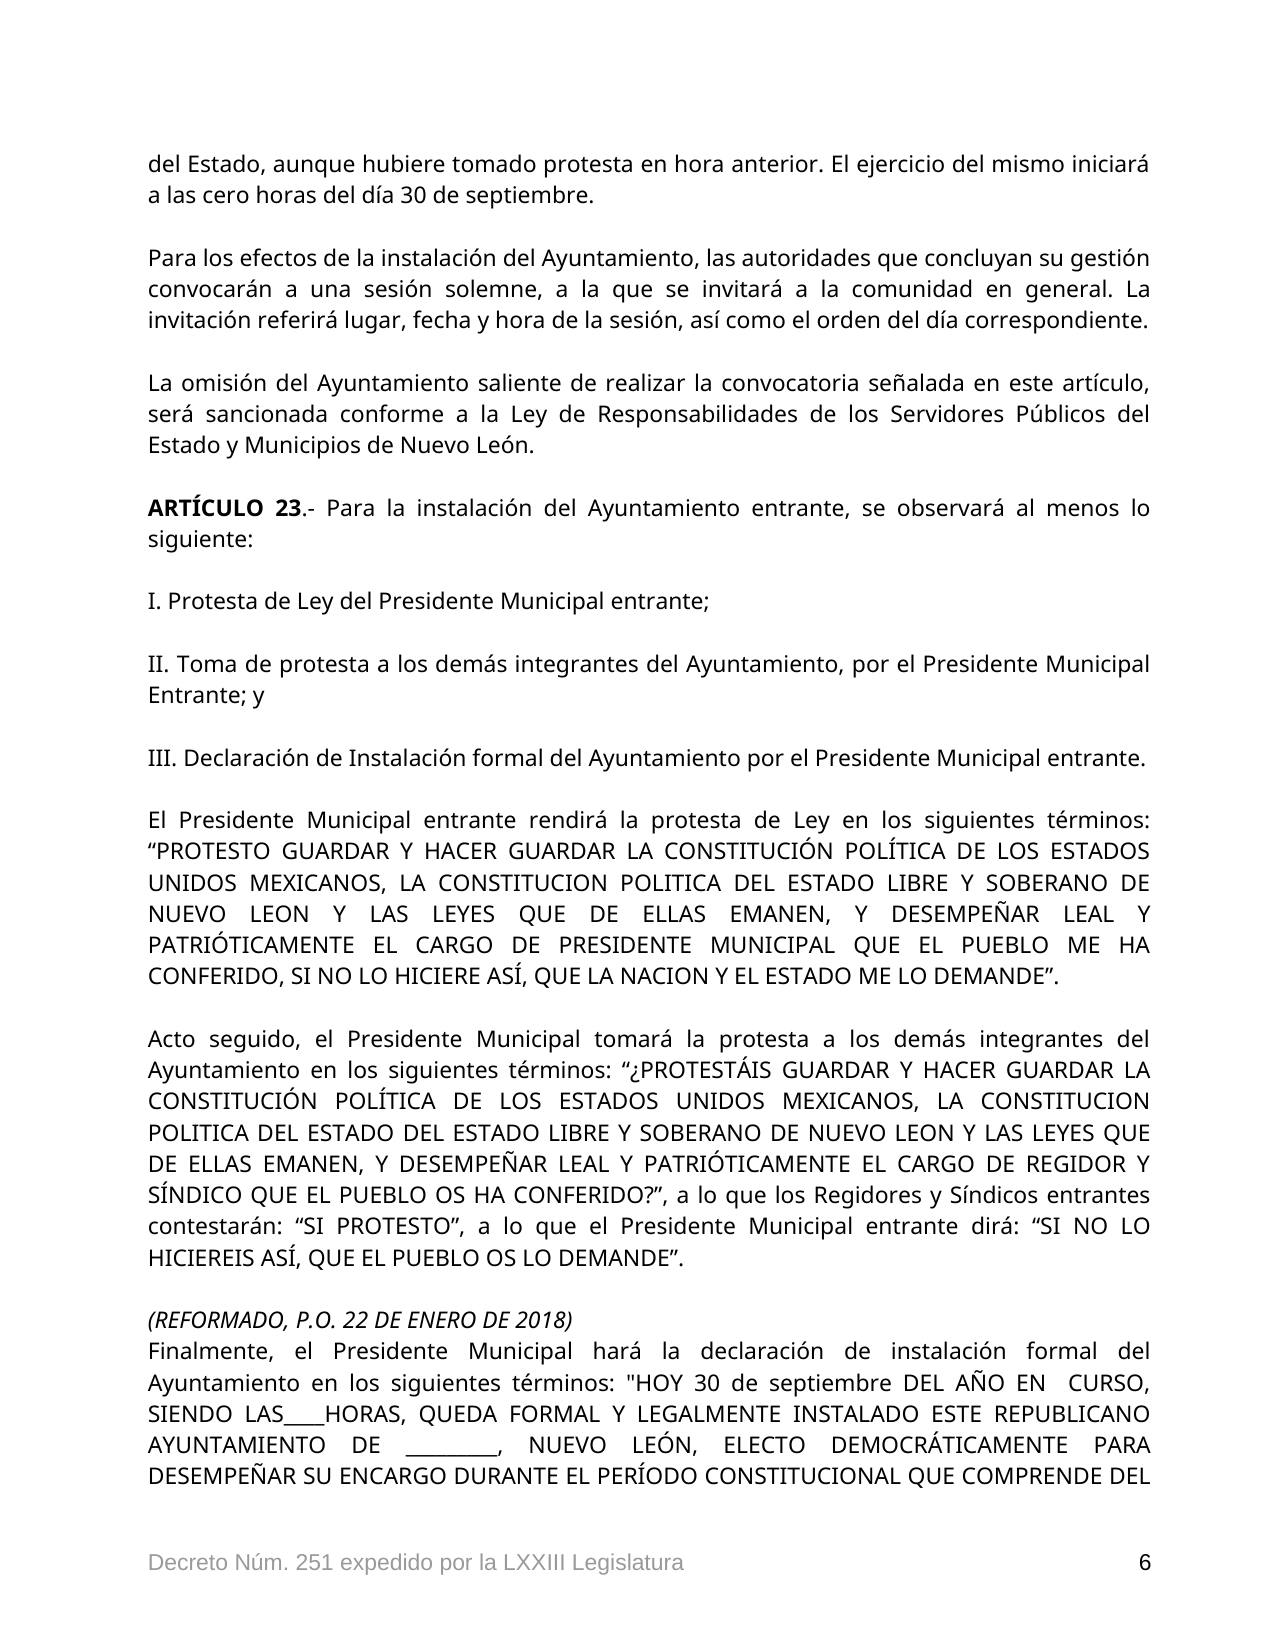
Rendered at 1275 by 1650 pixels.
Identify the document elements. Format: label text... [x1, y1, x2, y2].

text El Presidente Municipal entrante rendirá la protesta de Ley en los siguientes términos: “PROTESTO GUARDAR Y HACER GUARDAR LA CONSTITUCIÓN POLÍTICA DE LOS ESTADOS UNIDOS MEXICANOS, LA CONSTITUCION POLITICA DEL ESTADO LIBRE Y SOBERANO DE NUEVO LEON Y LAS LEYES QUE DE ELLAS EMANEN, Y DESEMPEÑAR LEAL Y PATRIÓTICAMENTE EL CARGO DE PRESIDENTE MUNICIPAL QUE EL PUEBLO ME HA CONFERIDO, SI NO LO HICIERE ASÍ, QUE LA NACION Y EL ESTADO ME LO DEMANDE”. [148, 804, 1152, 991]
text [148, 148, 1152, 210]
text ARTÍCULO 23.- Para la instalación del Ayuntamiento entrante, se observará al menos lo siguiente: [148, 491, 1152, 554]
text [148, 1335, 1152, 1491]
text III. Declaración de Instalación formal del Ayuntamiento por el Presidente Municipal entrante. [148, 741, 1152, 773]
text II. Toma de protesta a los demás integrantes del Ayuntamiento, por el Presidente Municipal Entrante; y [148, 648, 1152, 710]
text Para los efectos de la instalación del Ayuntamiento, las autoridades que concluyan su gestión convocarán a una sesión solemne, a la que se invitará a la comunidad en general. La invitación referirá lugar, fecha y hora de la sesión, así como el orden del día correspondiente. [148, 241, 1152, 335]
text Acto seguido, el Presidente Municipal tomará la protesta a los demás integrantes del Ayuntamiento en los siguientes términos: “¿PROTESTÁIS GUARDAR Y HACER GUARDAR LA CONSTITUCIÓN POLÍTICA DE LOS ESTADOS UNIDOS MEXICANOS, LA CONSTITUCION POLITICA DEL ESTADO DEL ESTADO LIBRE Y SOBERANO DE NUEVO LEON Y LAS LEYES QUE DE ELLAS EMANEN, Y DESEMPEÑAR LEAL Y PATRIÓTICAMENTE EL CARGO DE REGIDOR Y SÍNDICO QUE EL PUEBLO OS HA CONFERIDO?”, a lo que los Regidores y Síndicos entrantes contestarán: “SI PROTESTO”, a lo que el Presidente Municipal entrante dirá: “SI NO LO HICIEREIS ASÍ, QUE EL PUEBLO OS LO DEMANDE”. [148, 1023, 1152, 1273]
text I. Protesta de Ley del Presidente Municipal entrante; [148, 585, 1152, 616]
text (REFORMADO, P.O. 22 DE ENERO DE 2018) [148, 1304, 1152, 1335]
text La omisión del Ayuntamiento saliente de realizar la convocatoria señalada en este artículo, será sancionada conforme a la Ley de Responsabilidades de los Servidores Públicos del Estado y Municipios de Nuevo León. [148, 366, 1152, 460]
